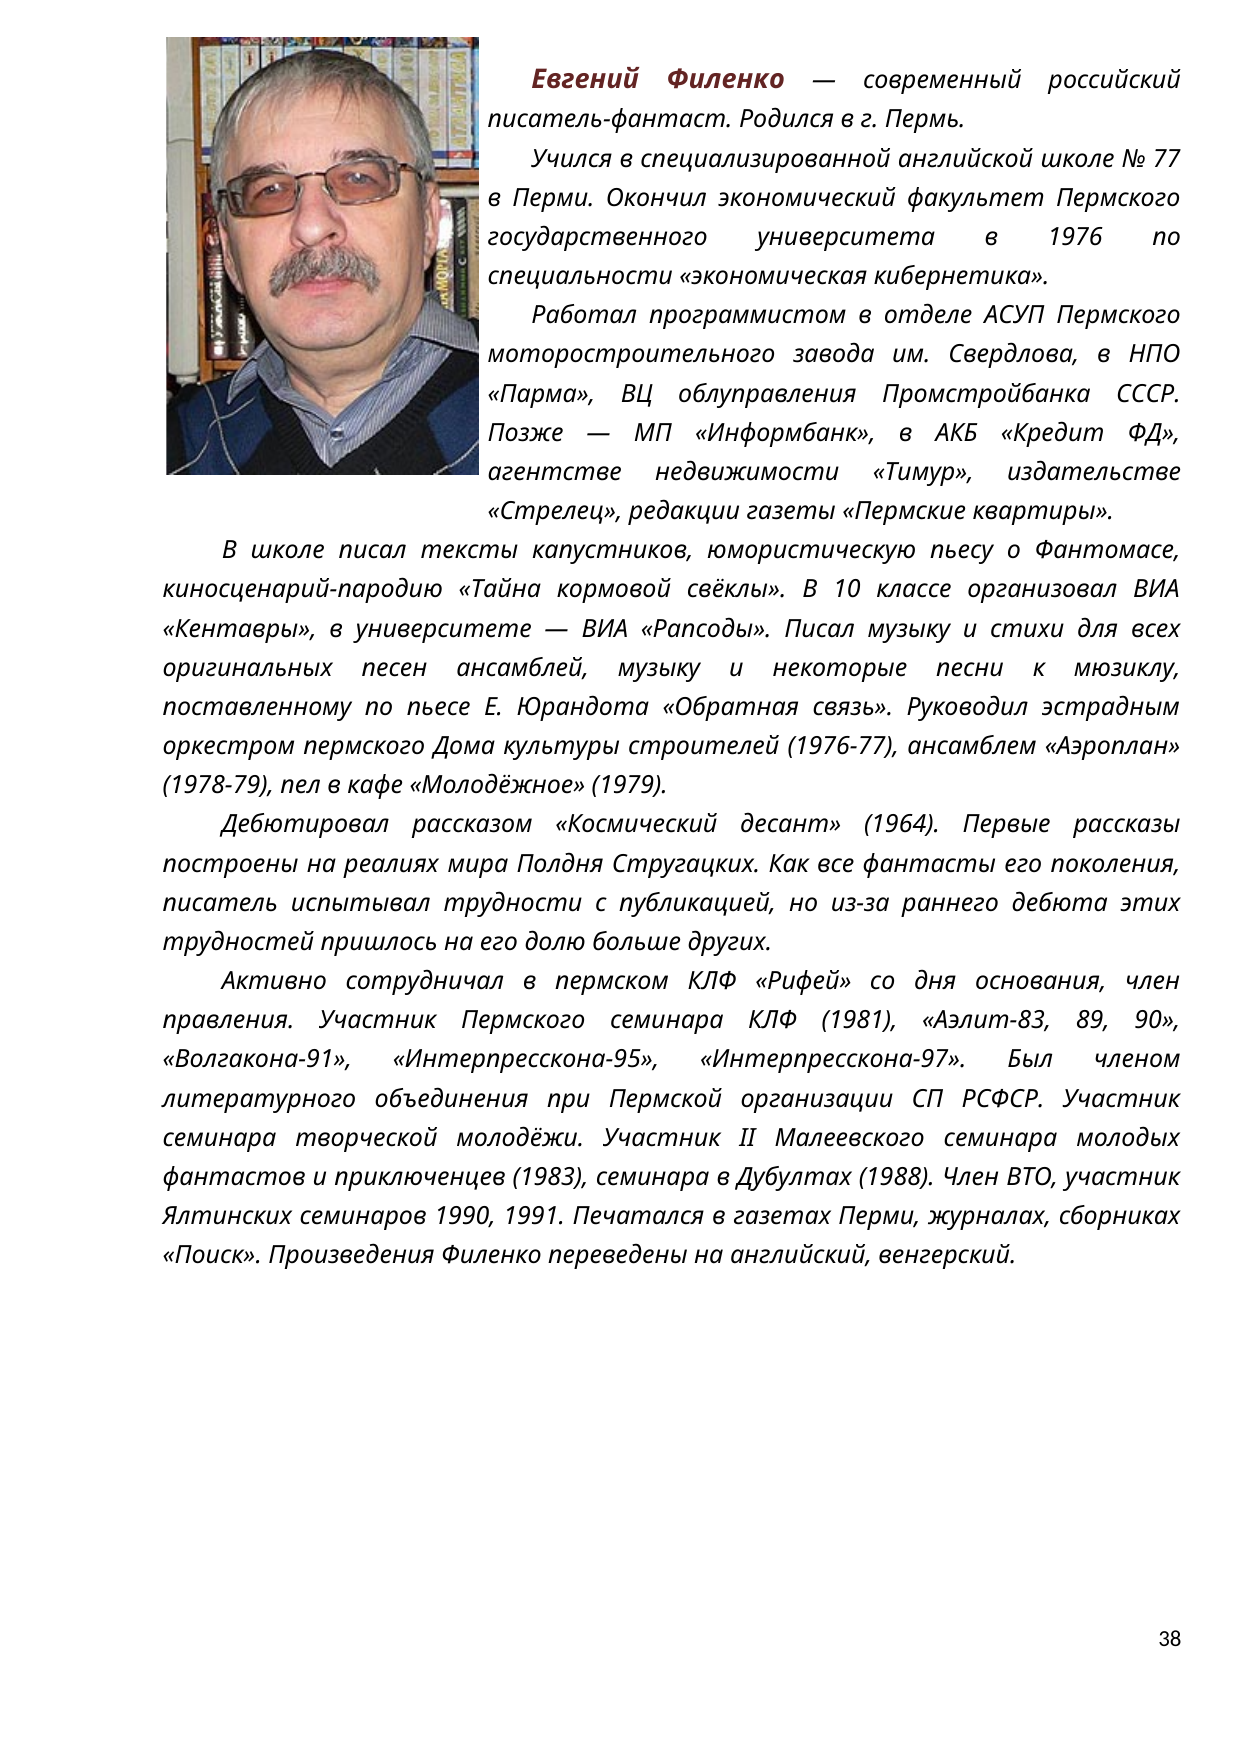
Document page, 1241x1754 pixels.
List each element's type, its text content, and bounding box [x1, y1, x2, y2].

text Учился в специализированной английской школе № 77 в Перми. Окончил экономический факультет Пермского государственного университета в 1976 по специальности «экономическая кибернетика». [487, 140, 1181, 292]
text Евгений Филенко — современный российский писатель-фантаст. Родился в г. Пермь. [487, 59, 1181, 135]
text Активно сотрудничал в пермском КЛФ «Рифей» со дня основания, член правления. Участник Пермского семинара КЛФ (1981), «Аэлит-83, 89, 90», «Волгакона-91», «Интерпресскона-95», «Интерпресскона-97». Был членом литературного объединения при Пермской организации СП РСФСР. Участник семинара творческой молодёжи. Участник II Малеевского семинара молодых фантастов и приключенцев (1983), семинара в Дубултах (1988). Член ВТО, участник Ялтинских семинаров 1990, 1991. Печатался в газетах Перми, журналах, сборниках «Поиск». Произведения Филенко переведены на английский, венгерский. [162, 963, 1181, 1271]
picture [166, 37, 479, 475]
text В школе писал тексты капустников, юмористическую пьесу о Фантомасе, киносценарий-пародию «Тайна кормовой свёклы». В 10 классе организовал ВИА «Кентавры», в университете — ВИА «Рапсоды». Писал музыку и стихи для всех оригинальных песен ансамблей, музыку и некоторые песни к мюзиклу, поставленному по пьесе Е. Юрандота «Обратная связь». Руководил эстрадным оркестром пермского Дома культуры строителей (1976-77), ансамблем «Аэроплан» (1978-79), пел в кафе «Молодёжное» (1979). [162, 532, 1181, 801]
text Дебютировал рассказом «Космический десант» (1964). Первые рассказы построены на реалиях мира Полдня Стругацких. Как все фантасты его поколения, писатель испытывал трудности с публикацией, но из-за раннего дебюта этих трудностей пришлось на его долю больше других. [162, 806, 1181, 958]
text Работал программистом в отделе АСУП Пермского моторостроительного завода им. Свердлова, в НПО «Парма», ВЦ облуправления Промстройбанка СССР. Позже — МП «Информбанк», в АКБ «Кредит ФД», агентстве недвижимости «Тимур», издательстве «Стрелец», редакции газеты «Пермские квартиры». [487, 297, 1181, 527]
